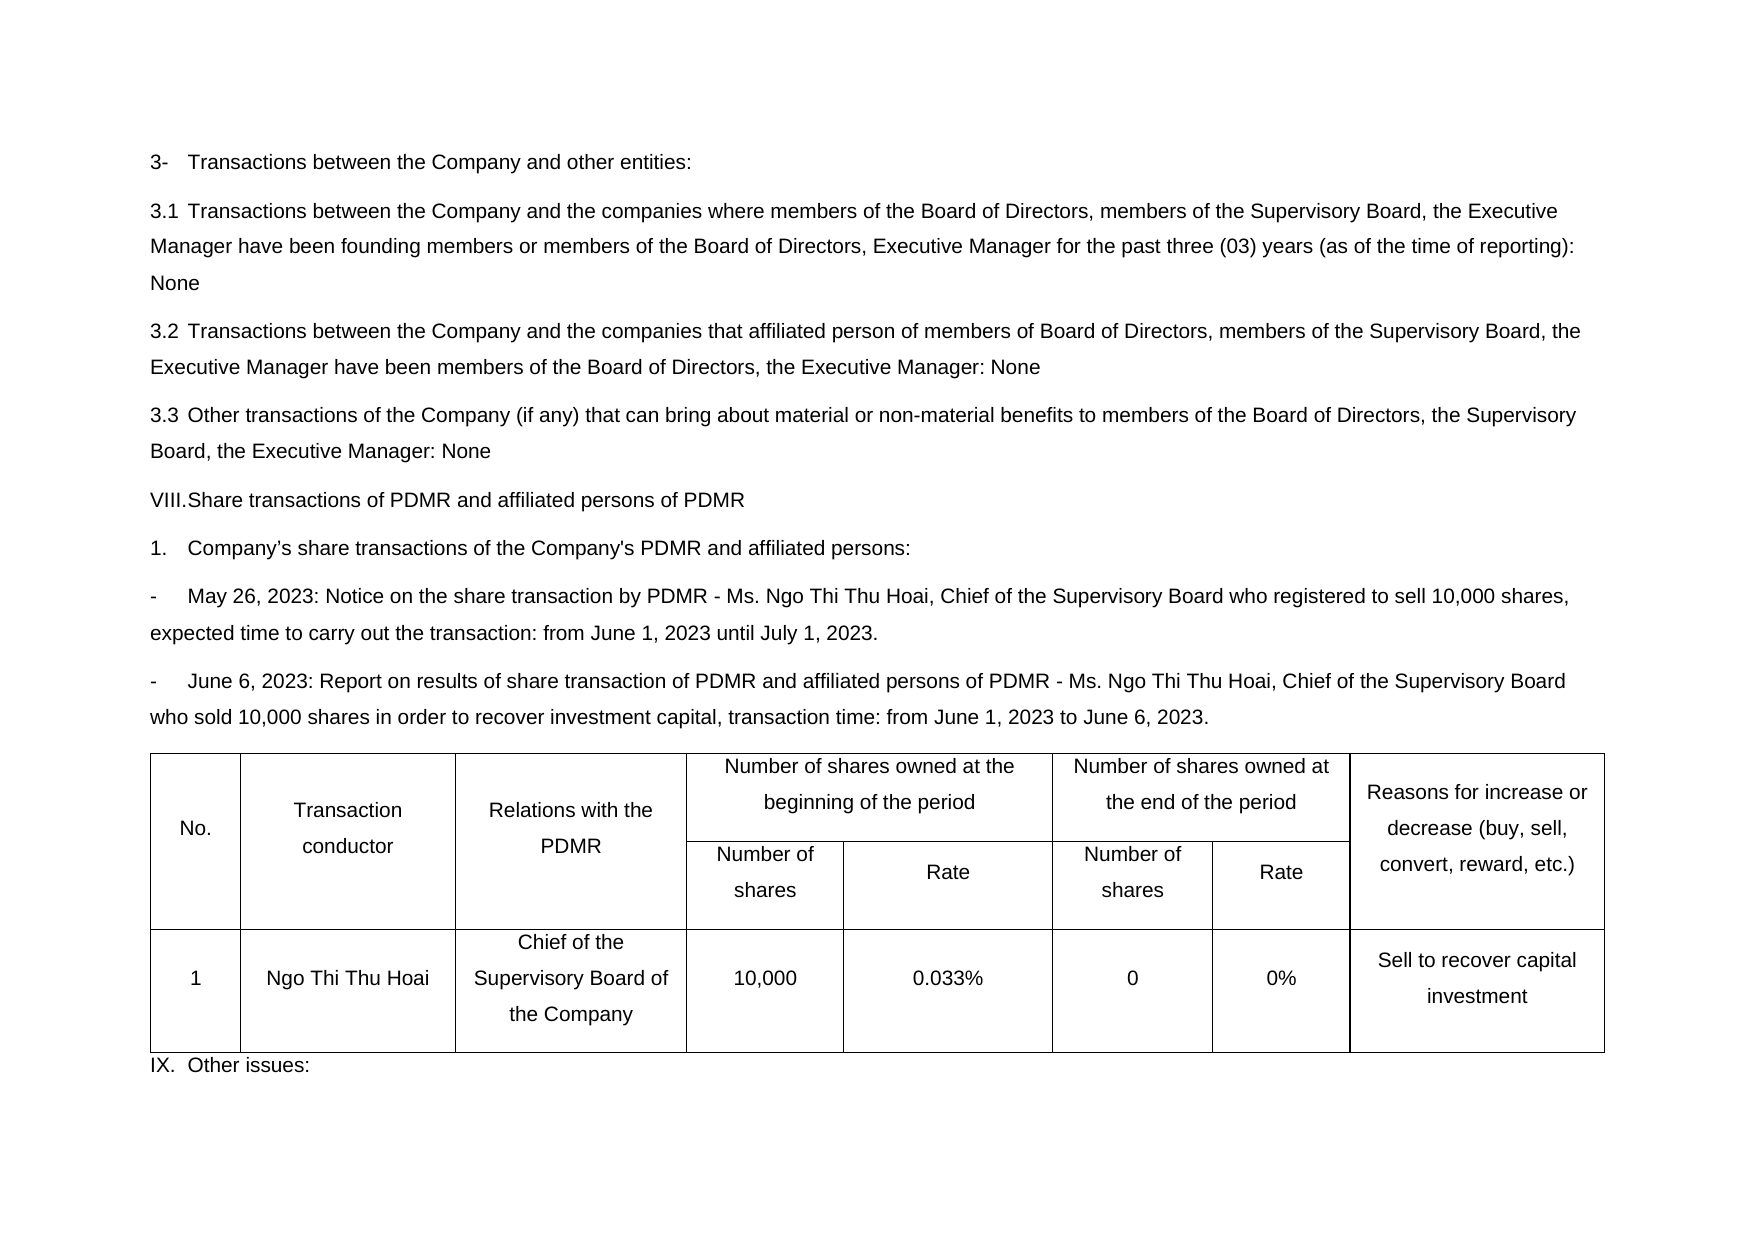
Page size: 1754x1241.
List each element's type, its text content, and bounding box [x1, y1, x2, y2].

table_header Reasons for increase or decrease (buy, sell, convert, reward, etc.) [1351, 754, 1604, 928]
list Company’s share transactions of the Company's PDMR and affiliated persons: [187, 536, 1604, 560]
table_cell Rate [844, 842, 1052, 928]
list Transactions between the Company and the companies where members of the Board of Directors, members of the Supervisory Board, the Executive Manager have been founding members or members of the Board of Directors, Executive Manager for the past three (03) years (as of the time of reporting): None [150, 198, 1604, 294]
table_header Number of shares owned at the end of the period [1053, 754, 1349, 841]
list Share transactions of PDMR and affiliated persons of PDMR [150, 487, 1604, 511]
list Other issues: [187, 1053, 1604, 1077]
table_cell Chief of the Supervisory Board of the Company [456, 930, 686, 1052]
list Transactions between the Company and other entities: [150, 150, 1604, 174]
table_cell 0 [1053, 930, 1212, 1052]
table_header Transaction conductor [241, 754, 455, 928]
table_cell 1 [151, 930, 240, 1052]
table_cell 0% [1213, 930, 1349, 1052]
table_header Number of shares owned at the beginning of the period [687, 754, 1052, 841]
table_cell Number of shares [687, 842, 843, 928]
list May 26, 2023: Notice on the share transaction by PDMR - Ms. Ngo Thi Thu Hoai, Chief of the Supervisory Board who registered to sell 10,000 shares, expected time to carry out the transaction: from June 1, 2023 until July 1, 2023. [150, 584, 1604, 644]
list Other transactions of the Company (if any) that can bring about material or non-material benefits to members of the Board of Directors, the Supervisory Board, the Executive Manager: None [150, 403, 1604, 463]
table_header Relations with the PDMR [456, 754, 686, 928]
list June 6, 2023: Report on results of share transaction of PDMR and affiliated persons of PDMR - Ms. Ngo Thi Thu Hoai, Chief of the Supervisory Board who sold 10,000 shares in order to recover investment capital, transaction time: from June 1, 2023 to June 6, 2023. [150, 669, 1604, 729]
table_cell Rate [1213, 842, 1349, 928]
table_cell Sell to recover capital investment [1351, 930, 1604, 1052]
table_cell Number of shares [1053, 842, 1212, 928]
table_cell 0.033% [844, 930, 1052, 1052]
table_header No. [151, 754, 240, 928]
table_cell Ngo Thi Thu Hoai [241, 930, 455, 1052]
table_cell 10,000 [687, 930, 843, 1052]
list Transactions between the Company and the companies that affiliated person of members of Board of Directors, members of the Supervisory Board, the Executive Manager have been members of the Board of Directors, the Executive Manager: None [150, 319, 1604, 379]
